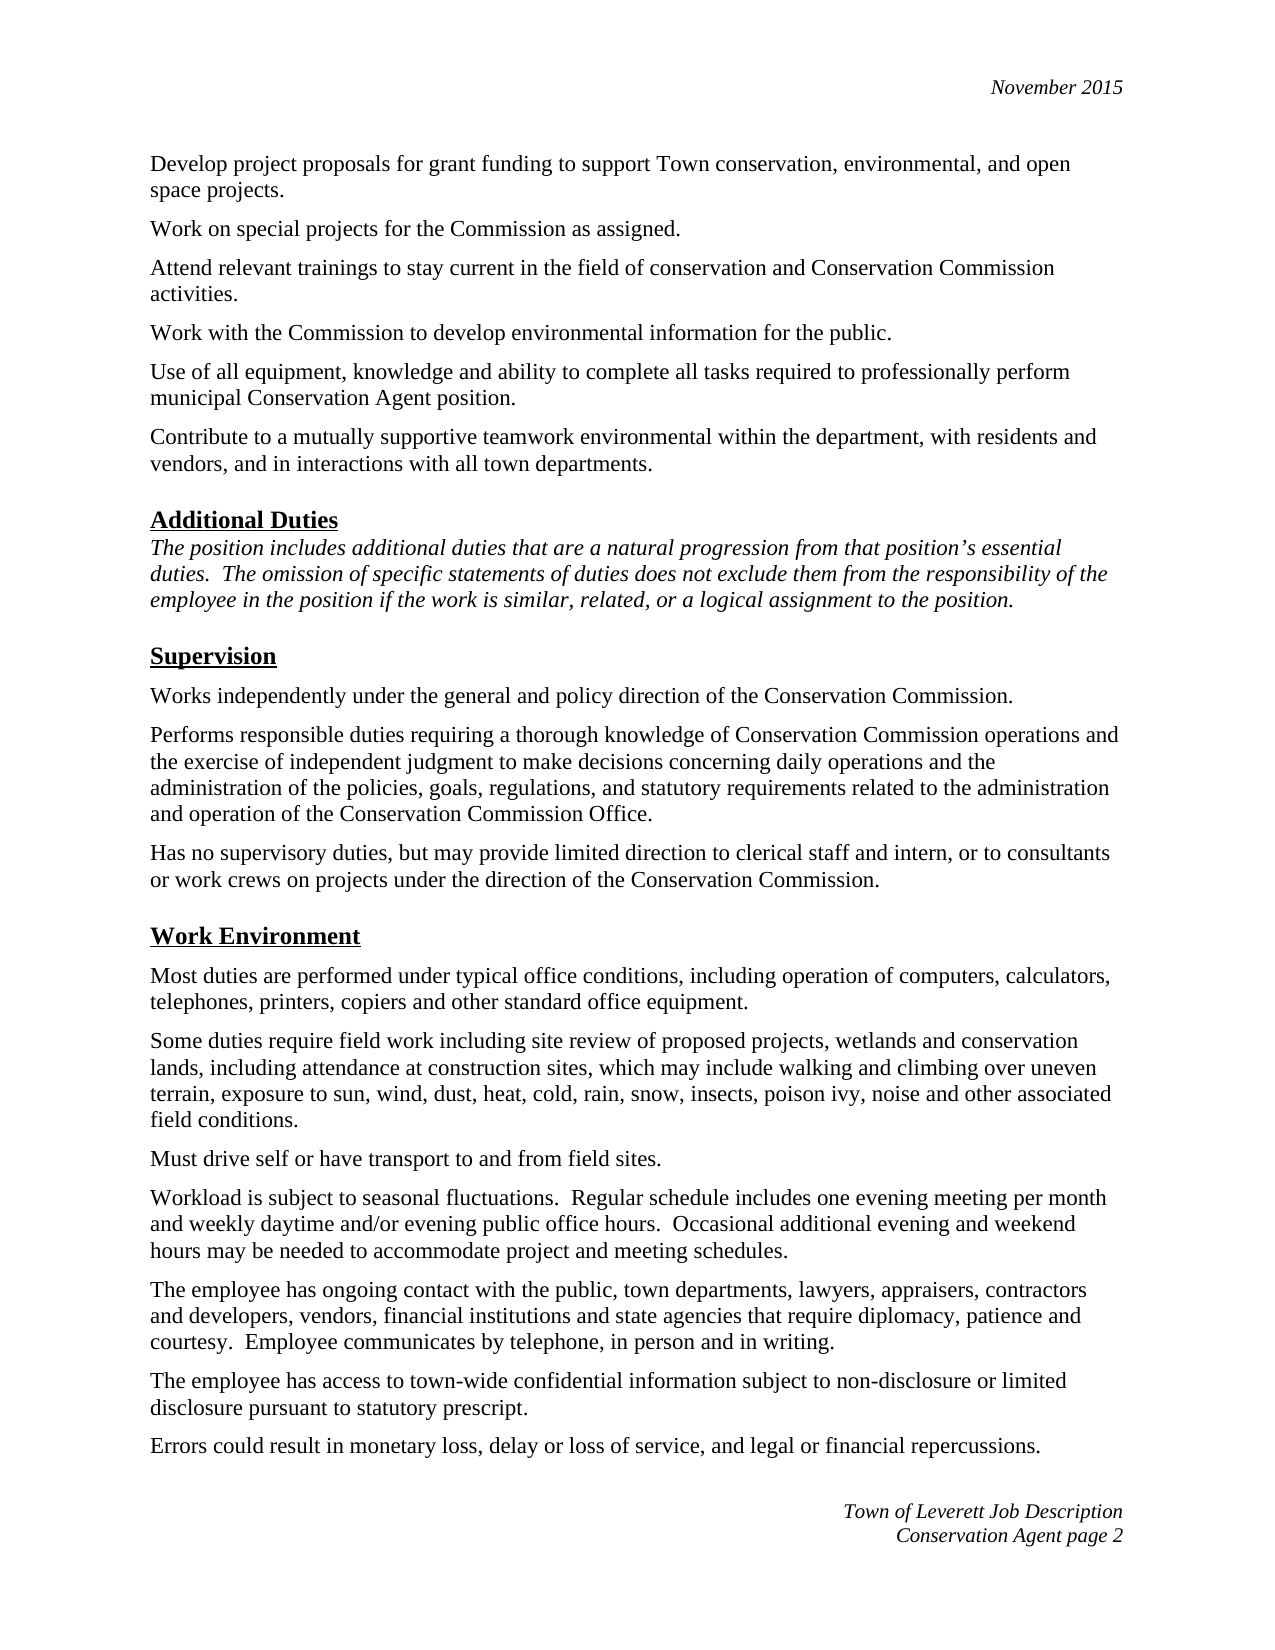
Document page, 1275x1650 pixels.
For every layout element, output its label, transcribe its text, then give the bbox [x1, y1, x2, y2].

text Works independently under the general and policy direction of the Conservation Commission. [150, 683, 1125, 709]
text Contribute to a mutually supportive teamwork environmental within the department, with residents and vendors, and in interactions with all town departments. [150, 423, 1125, 476]
text Additional Duties [150, 505, 1125, 533]
text The employee has access to town-wide confidential information subject to non-disclosure or limited disclosure pursuant to statutory prescript. [150, 1367, 1125, 1420]
text Work with the Commission to develop environmental information for the public. [150, 319, 1125, 346]
text Use of all equipment, knowledge and ability to complete all tasks required to professionally perform municipal Conservation Agent position. [150, 358, 1125, 411]
text Has no supervisory duties, but may provide limited direction to clerical staff and intern, or to consultants or work crews on projects under the direction of the Conservation Commission. [150, 839, 1125, 892]
text Develop project proposals for grant funding to support Town conservation, environmental, and open space projects. [150, 150, 1125, 203]
text Work Environment [150, 921, 1125, 949]
text Workload is subject to seasonal fluctuations. Regular schedule includes one evening meeting per month and weekly daytime and/or evening public office hours. Occasional additional evening and weekend hours may be needed to accommodate project and meeting schedules. [150, 1184, 1125, 1263]
text The position includes additional duties that are a natural progression from that position’s essential duties. The omission of specific statements of duties does not exclude them from the responsibility of the employee in the position if the work is similar, related, or a logical assignment to the position. [150, 533, 1125, 613]
text Most duties are performed under typical office conditions, including operation of computers, calculators, telephones, printers, copiers and other standard office equipment. [150, 962, 1125, 1015]
text Supervision [150, 641, 1125, 670]
text Must drive self or have transport to and from field sites. [150, 1145, 1125, 1172]
text Performs responsible duties requiring a thorough knowledge of Conservation Commission operations and the exercise of independent judgment to make decisions concerning daily operations and the administration of the policies, goals, regulations, and statutory requirements related to the administration and operation of the Conservation Commission Office. [150, 721, 1125, 827]
text The employee has ongoing contact with the public, town departments, lawyers, appraisers, contractors and developers, vendors, financial institutions and state agencies that require diplomacy, patience and courtesy. Employee communicates by telephone, in person and in writing. [150, 1276, 1125, 1355]
text Attend relevant trainings to stay current in the field of conservation and Conservation Commission activities. [150, 254, 1125, 307]
text Errors could result in monetary loss, delay or loss of service, and legal or financial repercussions. [150, 1432, 1125, 1459]
text Work on special projects for the Commission as assigned. [150, 215, 1125, 242]
text Some duties require field work including site review of proposed projects, wetlands and conservation lands, including attendance at construction sites, which may include walking and climbing over uneven terrain, exposure to sun, wind, dust, heat, cold, rain, snow, insects, poison ivy, noise and other associated field conditions. [150, 1027, 1125, 1133]
